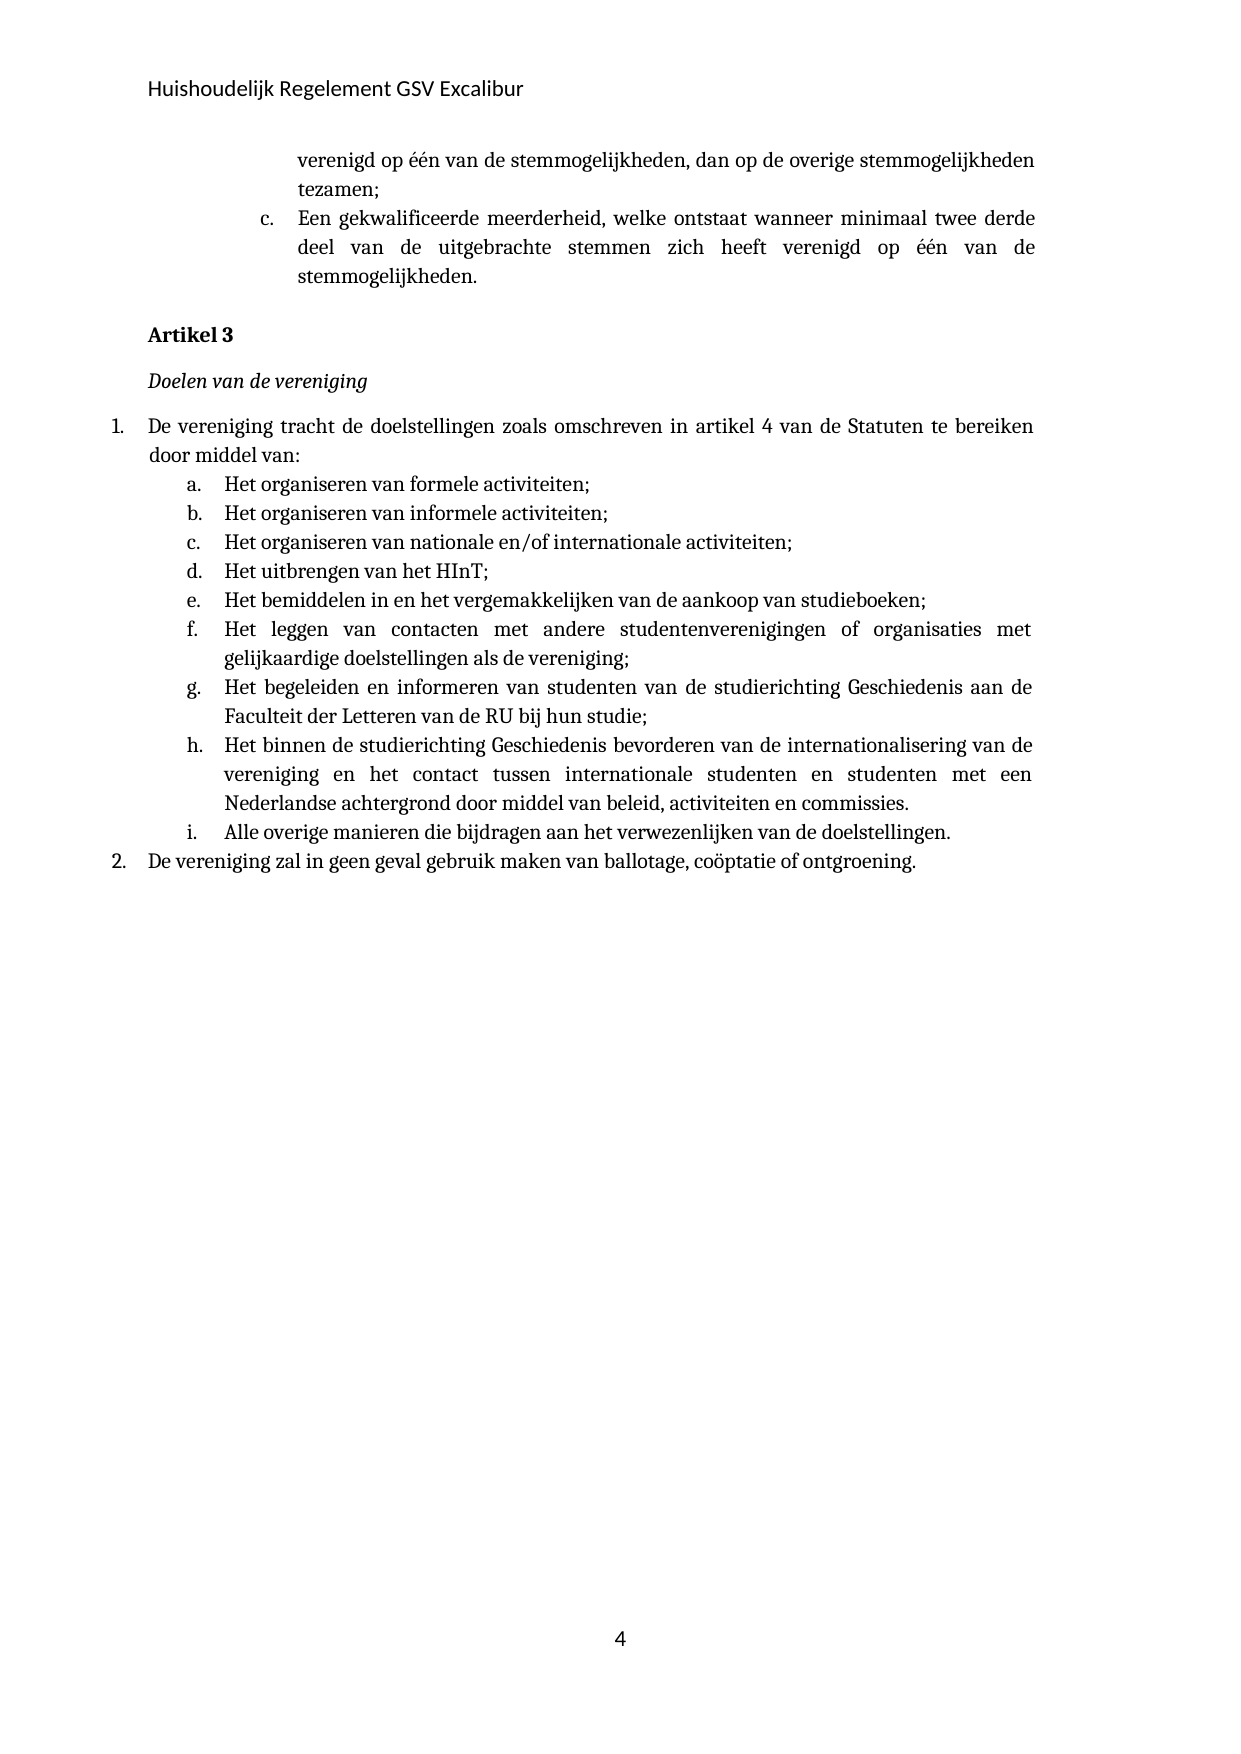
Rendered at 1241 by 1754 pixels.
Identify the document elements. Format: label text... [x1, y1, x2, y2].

list Het begeleiden en informeren van studenten van de studierichting Geschiedenis aan de Faculteit der Letteren van de RU bij hun studie; [187, 675, 1034, 729]
list Het leggen van contacten met andere studentenverenigingen of organisaties met gelijkaardige doelstellingen als de vereniging; [187, 617, 1032, 671]
list Alle overige manieren die bijdragen aan het verwezenlijken van de doelstellingen. [187, 820, 974, 845]
list Het bemiddelen in en het vergemakkelijken van de aankoop van studieboeken; [187, 588, 1093, 613]
list Een gekwalificeerde meerderheid, welke ontstaat wanneer minimaal twee derde deel van de uitgebrachte stemmen zich heeft verenigd op één van de stemmogelijkheden. [260, 206, 1036, 289]
list Het uitbrengen van het HInT; [187, 559, 1093, 584]
list Het organiseren van informele activiteiten; [187, 501, 1093, 526]
text Artikel 3 [148, 323, 1036, 348]
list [260, 148, 1036, 202]
list Het organiseren van formele activiteiten; [187, 472, 1093, 497]
list Het binnen de studierichting Geschiedenis bevorderen van de internationalisering van de vereniging en het contact tussen internationale studenten en studenten met een Nederlandse achtergrond door middel van beleid, activiteiten en commissies. [187, 733, 1034, 816]
list De vereniging tracht de doelstellingen zoals omschreven in artikel 4 van de Statuten te bereiken door middel van: [112, 414, 1034, 468]
text Doelen van de vereniging [148, 369, 1093, 394]
list De vereniging zal in geen geval gebruik maken van ballotage, coöptatie of ontgroening. [112, 849, 974, 874]
list Het organiseren van nationale en/of internationale activiteiten; [187, 530, 1093, 555]
